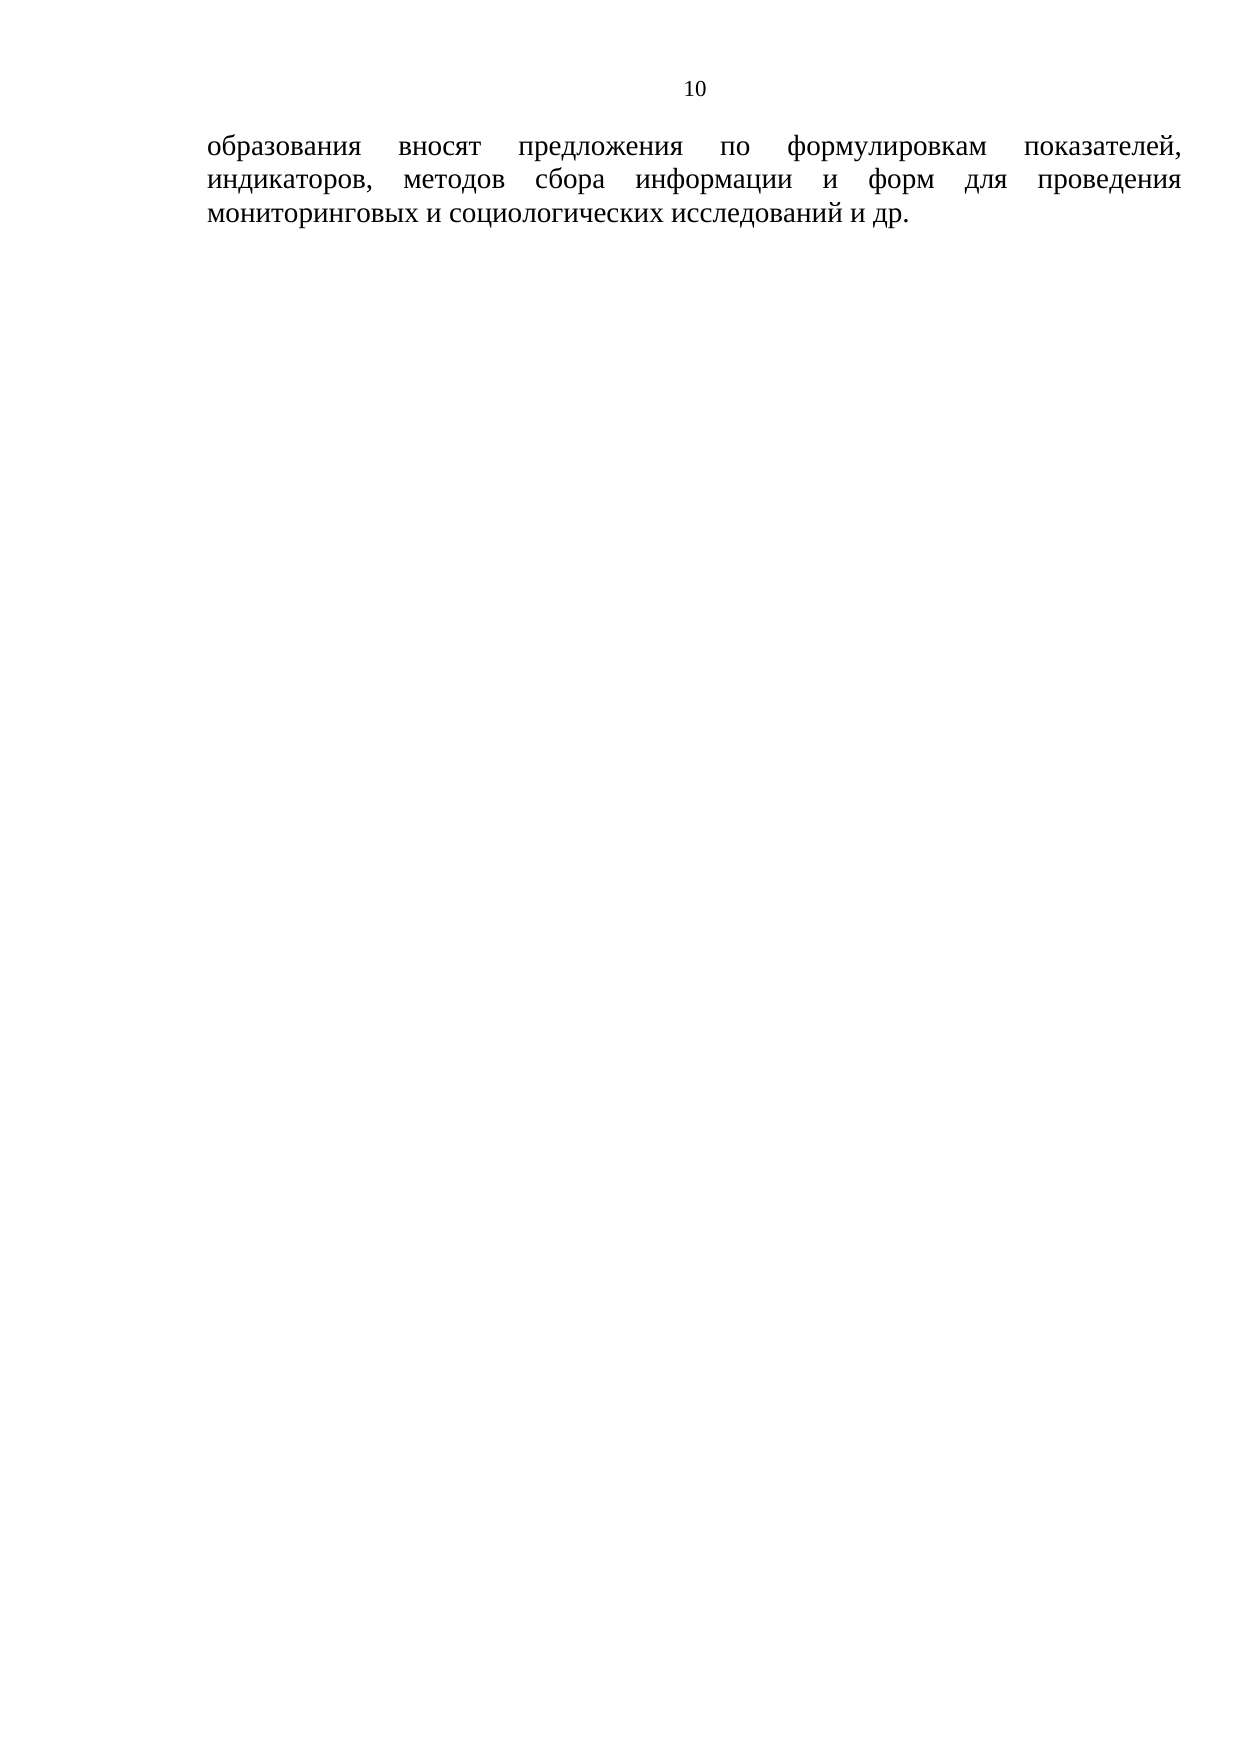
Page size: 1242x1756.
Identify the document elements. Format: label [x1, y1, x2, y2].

text [207, 128, 1183, 228]
